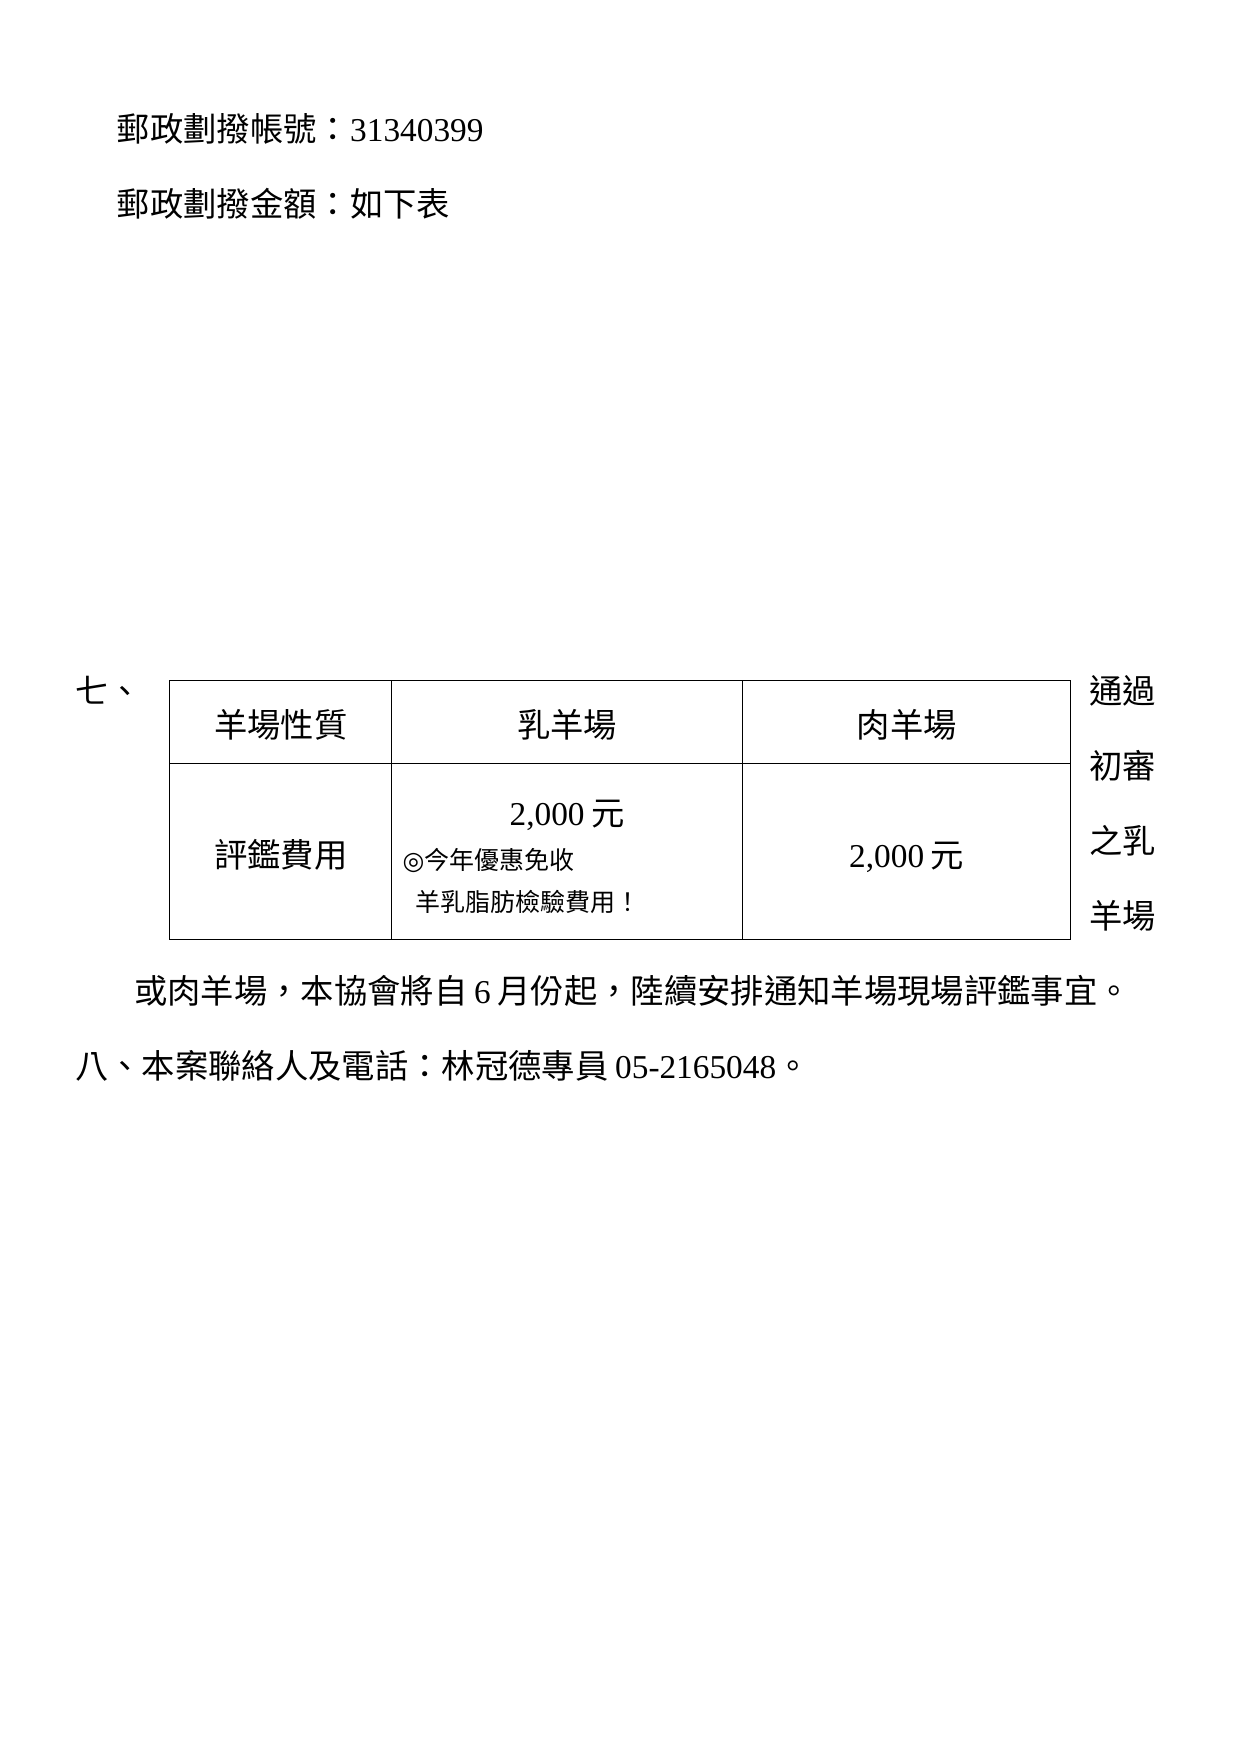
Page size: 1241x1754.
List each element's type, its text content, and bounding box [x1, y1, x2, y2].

table_header 肉羊場 [743, 681, 1070, 763]
text 郵政劃撥帳號：31340399 [75, 89, 1165, 164]
table_cell 2,000元 ◎今年優惠免收 羊乳脂肪檢驗費用！ [392, 764, 742, 939]
table_header 乳羊場 [392, 681, 742, 763]
text 七、通過初審之乳羊場或肉羊場，本協會將自6月份起，陸續安排通知羊場現場評鑑事宜。 [75, 652, 1165, 1027]
table_cell 2,000元 [743, 764, 1070, 939]
text 八、本案聯絡人及電話：林冠德專員05-2165048。 [75, 1027, 1165, 1102]
text 郵政劃撥金額：如下表 [75, 164, 1165, 239]
table_cell 評鑑費用 [170, 764, 391, 939]
table_header 羊場性質 [170, 681, 391, 763]
